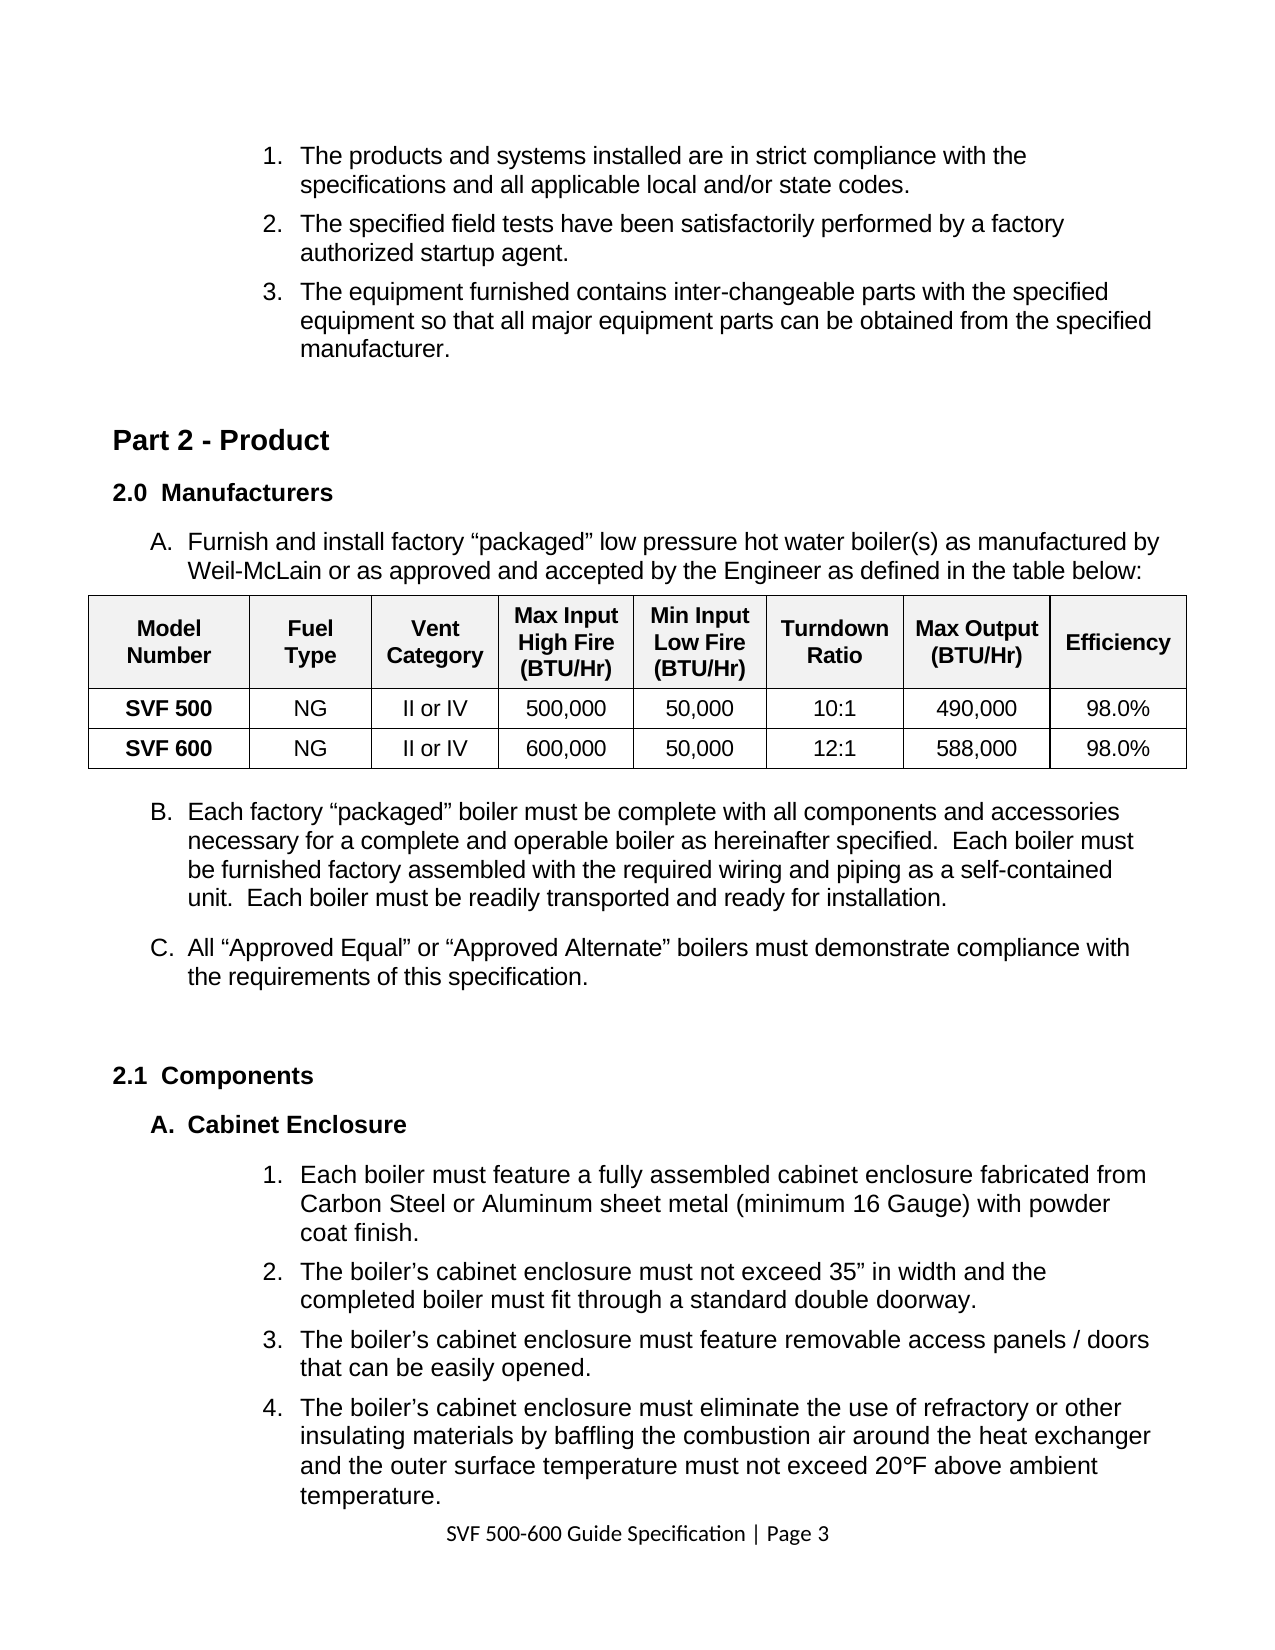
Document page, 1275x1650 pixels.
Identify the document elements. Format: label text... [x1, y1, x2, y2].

list The boiler’s cabinet enclosure must feature removable access panels / doors that can be easily opened. [262, 1325, 1162, 1382]
table_cell 490,000 [904, 689, 1049, 727]
table_cell 12:1 [767, 729, 903, 767]
list The equipment furnished contains inter-changeable parts with the specified equipment so that all major equipment parts can be obtained from the specified manufacturer. [262, 277, 1162, 363]
list The boiler’s cabinet enclosure must eliminate the use of refractory or other insulating materials by baffling the combustion air around the heat exchanger and the outer surface temperature must not exceed 20°F above ambient temperature. [262, 1393, 1162, 1509]
table_header Efficiency [1051, 596, 1186, 688]
table_cell NG [250, 689, 371, 727]
table_cell II or IV [372, 729, 498, 767]
table_cell 500,000 [499, 689, 633, 727]
table_cell SVF 500 [89, 689, 249, 727]
table_cell 98.0% [1051, 729, 1186, 767]
table_cell 50,000 [634, 729, 766, 767]
list The specified field tests have been satisfactorily performed by a factory authorized startup agent. [262, 209, 1162, 266]
table_cell 600,000 [499, 729, 633, 767]
table_header Vent Category [372, 596, 498, 688]
table_cell II or IV [372, 689, 498, 727]
table_cell SVF 600 [89, 729, 249, 767]
table_header Fuel Type [250, 596, 371, 688]
text Part 2 - Product [112, 423, 1162, 457]
table_header Model Number [89, 596, 249, 688]
list All “Approved Equal” or “Approved Alternate” boilers must demonstrate compliance with the requirements of this specification. [150, 933, 1162, 991]
list The products and systems installed are in strict compliance with the specifications and all applicable local and/or state codes. [262, 141, 1162, 198]
table_cell 98.0% [1051, 689, 1186, 727]
table_cell NG [250, 729, 371, 767]
text 2.0 Manufacturers [112, 477, 1162, 506]
table_header Max Output (BTU/Hr) [904, 596, 1049, 688]
table_cell 50,000 [634, 689, 766, 727]
list Each factory “packaged” boiler must be complete with all components and accessories necessary for a complete and operable boiler as hereinafter specified. Each boiler must be furnished factory assembled with the required wiring and piping as a self-contained unit. Each boiler must be readily transported and ready for installation. [150, 797, 1162, 912]
table_header Max Input High Fire (BTU/Hr) [499, 596, 633, 688]
table_header Min Input Low Fire (BTU/Hr) [634, 596, 766, 688]
list Each boiler must feature a fully assembled cabinet enclosure fabricated from Carbon Steel or Aluminum sheet metal (minimum 16 Gauge) with powder coat finish. [262, 1160, 1162, 1246]
table_header Turndown Ratio [767, 596, 903, 688]
table_cell 10:1 [767, 689, 903, 727]
list Cabinet Enclosure [150, 1111, 1162, 1139]
table_cell 588,000 [904, 729, 1049, 767]
list The boiler’s cabinet enclosure must not exceed 35” in width and the completed boiler must fit through a standard double doorway. [262, 1257, 1162, 1314]
list Furnish and install factory “packaged” low pressure hot water boiler(s) as manufactured by Weil-McLain or as approved and accepted by the Engineer as defined in the table below: [150, 527, 1162, 584]
text 2.1 Components [112, 1061, 1162, 1090]
